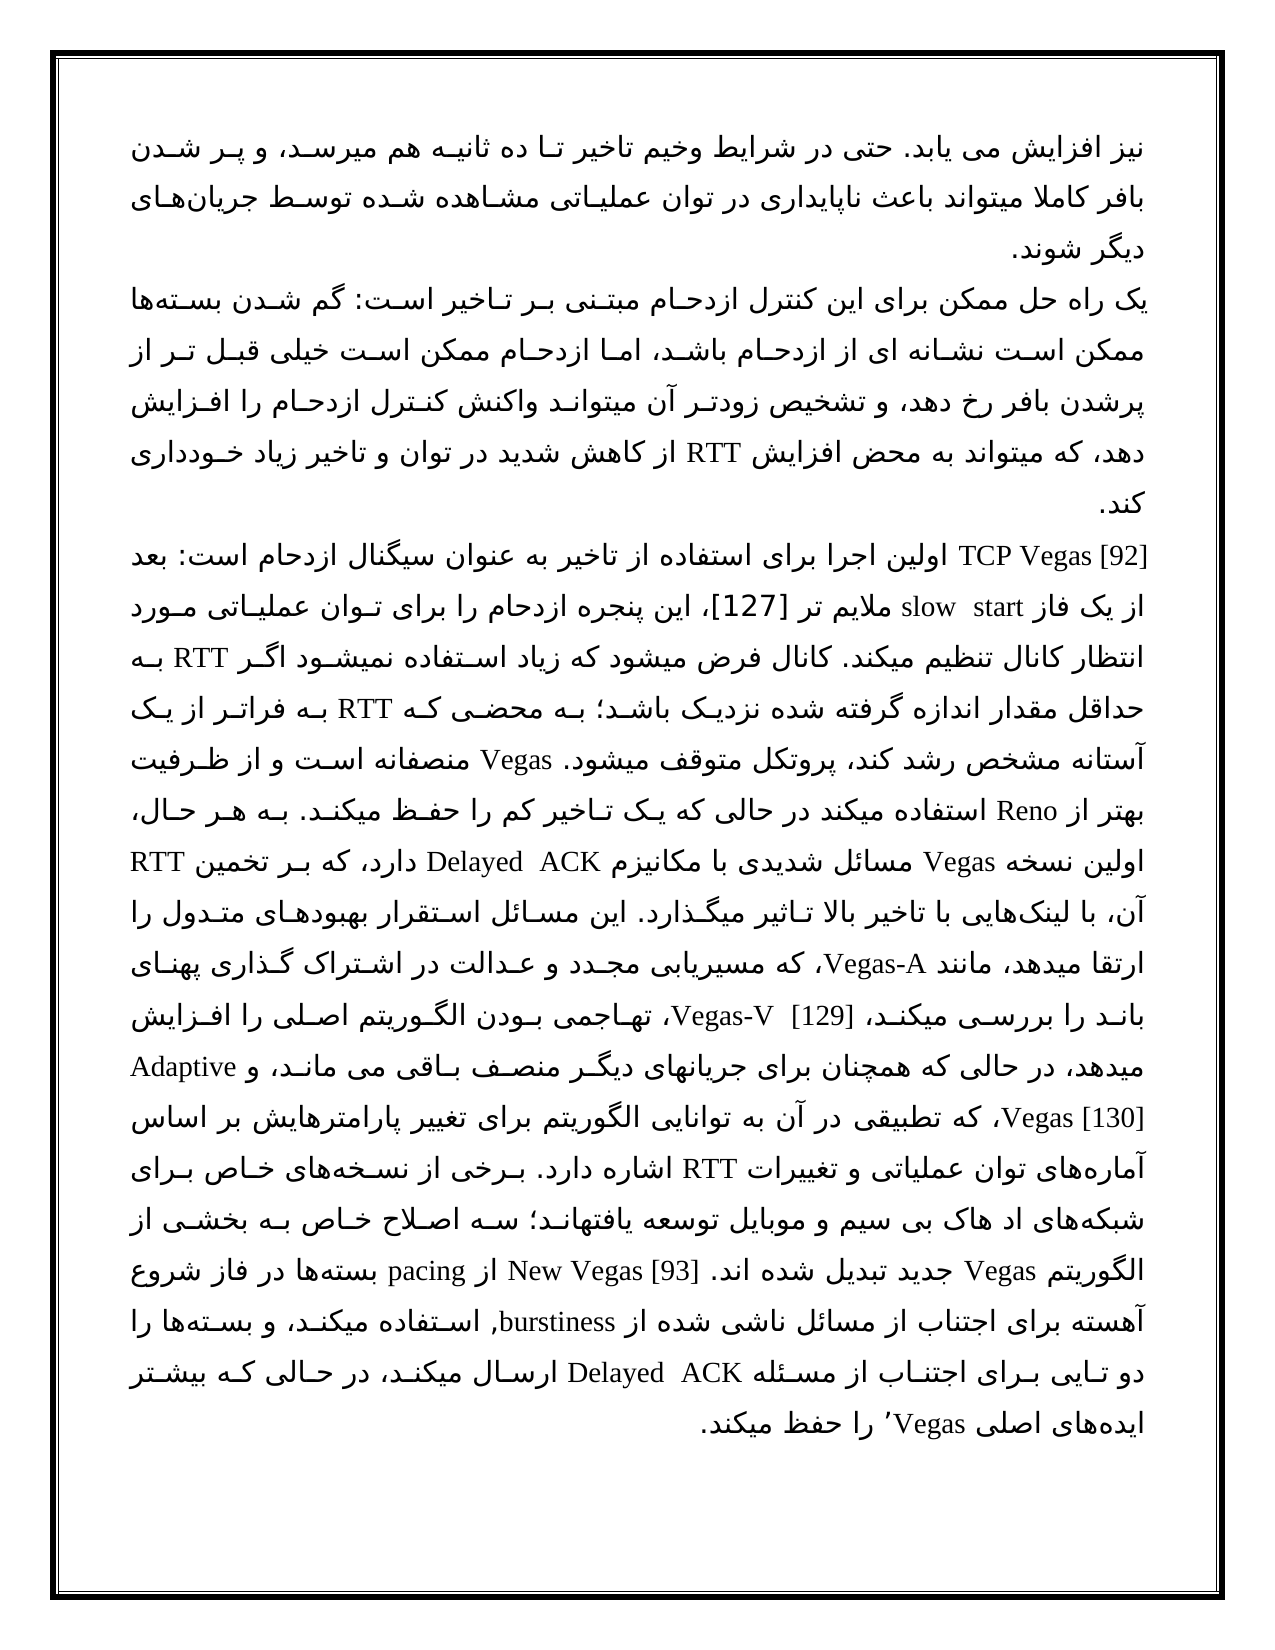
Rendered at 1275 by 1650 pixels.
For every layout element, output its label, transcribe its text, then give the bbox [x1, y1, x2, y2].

text یک راه حل ممکن برای این کنترل ازدحام مبتنی بر تاخیر است: گم شدن بسته‌ها ممکن است نشانه ای از ازدحام باشد، اما ازدحام ممکن است خیلی قبل تر از پرشدن بافر رخ دهد، و تشخیص زودتر آن میتواند واکنش کنترل ازدحام را افزایش دهد، که میتواند به محض افزایش RTT از کاهش شدید در توان و تاخیر زیاد خودداری کند. [130, 283, 1149, 521]
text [130, 130, 1149, 266]
text TCP Vegas [92] اولین اجرا برای استفاده از تاخیر به عنوان سیگنال ازدحام است: بعد از یک فاز slow start ملایم تر [127]، این پنجره ازدحام را برای توان عملیاتی مورد انتظار کانال تنظیم میکند. کانال فرض میشود که زیاد استفاده نمیشود اگر RTT به حداقل مقدار اندازه گرفته شده نزدیک باشد؛ به محضی که RTT به فراتر از یک آستانه مشخص رشد کند، پروتکل متوقف میشود. Vegas منصفانه است و از ظرفیت بهتر از Reno استفاده میکند در حالی که یک تاخیر کم را حفظ میکند. به هر حال، اولین نسخه Vegas مسائل شدیدی با مکانیزم Delayed ACK دارد، که بر تخمین RTT آن، با لینک‌هایی با تاخیر بالا تاثیر میگذارد. این مسائل استقرار بهبودهای متدول را ارتقا میدهد، مانند Vegas-A، که مسیریابی مجدد و عدالت در اشتراک گذاری پهنای باند را بررسی میکند، Vegas-V [129]، تهاجمی بودن الگوریتم اصلی را افزایش میدهد، در حالی که همچنان برای جریانهای دیگر منصف باقی می ماند، و Adaptive Vegas [130]، که تطبیقی در آن به توانایی الگوریتم برای تغییر پارامترهایش بر اساس آماره‌های توان عملیاتی و تغییرات RTT اشاره دارد. برخی از نسخه‌های خاص برای شبکه‌های اد هاک بی سیم و موبایل توسعه یافتهاند؛ سه اصلاح خاص به بخشی از الگوریتم Vegas جدید تبدیل شده اند. New Vegas [93] از pacing بسته‌ها در فاز شروع آهسته برای اجتناب از مسائل ناشی شده از burstiness, استفاده میکند، و بسته‌ها را دو تایی برای اجتناب از مسئله Delayed ACK ارسال میکند، در حالی که بیشتر ایده‌های اصلی Vegas’ را حفظ میکند. [130, 538, 1149, 1441]
